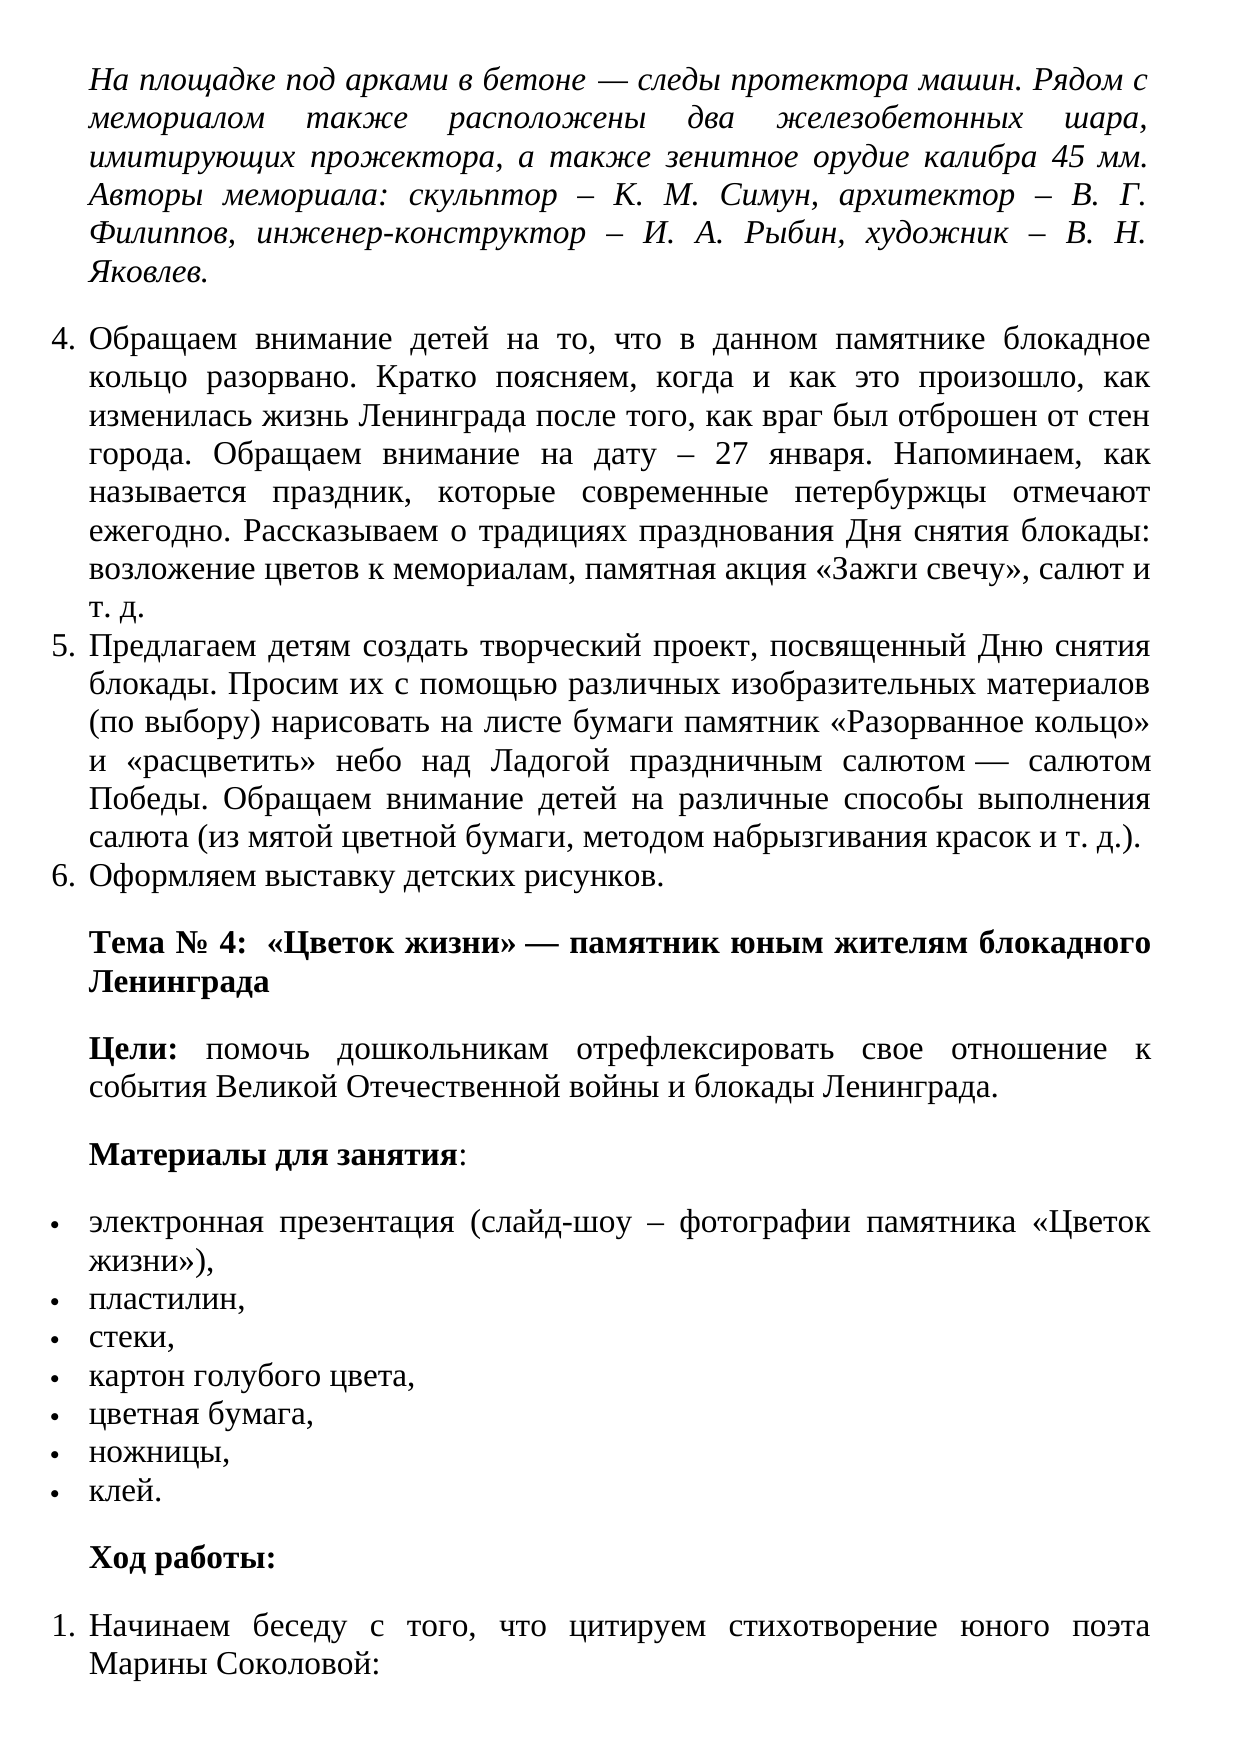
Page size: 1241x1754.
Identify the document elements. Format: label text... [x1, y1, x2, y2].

text Тема № 4: «Цветок жизни» — памятник юным жителям блокадного Ленинграда [88, 922, 1152, 999]
list Обращаем внимание детей на то, что в данном памятнике блокадное кольцо разорвано. Кратко поясняем, когда и как это произошло, как изменилась жизнь Ленинграда после того, как враг был отброшен от стен города. Обращаем внимание на дату – 27 января. Напоминаем, как называется праздник, которые современные петербуржцы отмечают ежегодно. Рассказываем о традициях празднования Дня снятия блокады: возложение цветов к мемориалам, памятная акция «Зажги свечу», салют и т. д. [51, 318, 1152, 625]
list электронная презентация (слайд-шоу – фотографии памятника «Цветок жизни»), [51, 1202, 1152, 1278]
list пластилин, [51, 1278, 1152, 1317]
text Материалы для занятия: [88, 1134, 1152, 1172]
text Цели: помочь дошкольникам отрефлексировать свое отношение к события Великой Отечественной войны и блокады Ленинграда. [88, 1028, 1152, 1105]
list картон голубого цвета, [51, 1355, 1152, 1393]
list Предлагаем детям создать творческий проект, посвященный Дню снятия блокады. Просим их с помощью различных изобразительных материалов (по выбору) нарисовать на листе бумаги памятник «Разорванное кольцо» и «расцветить» небо над Ладогой праздничным салютом — салютом Победы. Обращаем внимание детей на различные способы выполнения салюта (из мятой цветной бумаги, методом набрызгивания красок и т. д.). [51, 625, 1152, 855]
list ножницы, [51, 1432, 1152, 1470]
list стеки, [51, 1317, 1152, 1355]
list клей. [51, 1470, 1152, 1508]
list Оформляем выставку детских рисунков. [51, 855, 1152, 893]
text Ход работы: [88, 1537, 1152, 1576]
list цветная бумага, [51, 1393, 1152, 1432]
list Начинаем беседу с того, что цитируем стихотворение юного поэта Марины Соколовой: [51, 1605, 1152, 1682]
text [88, 59, 1152, 289]
